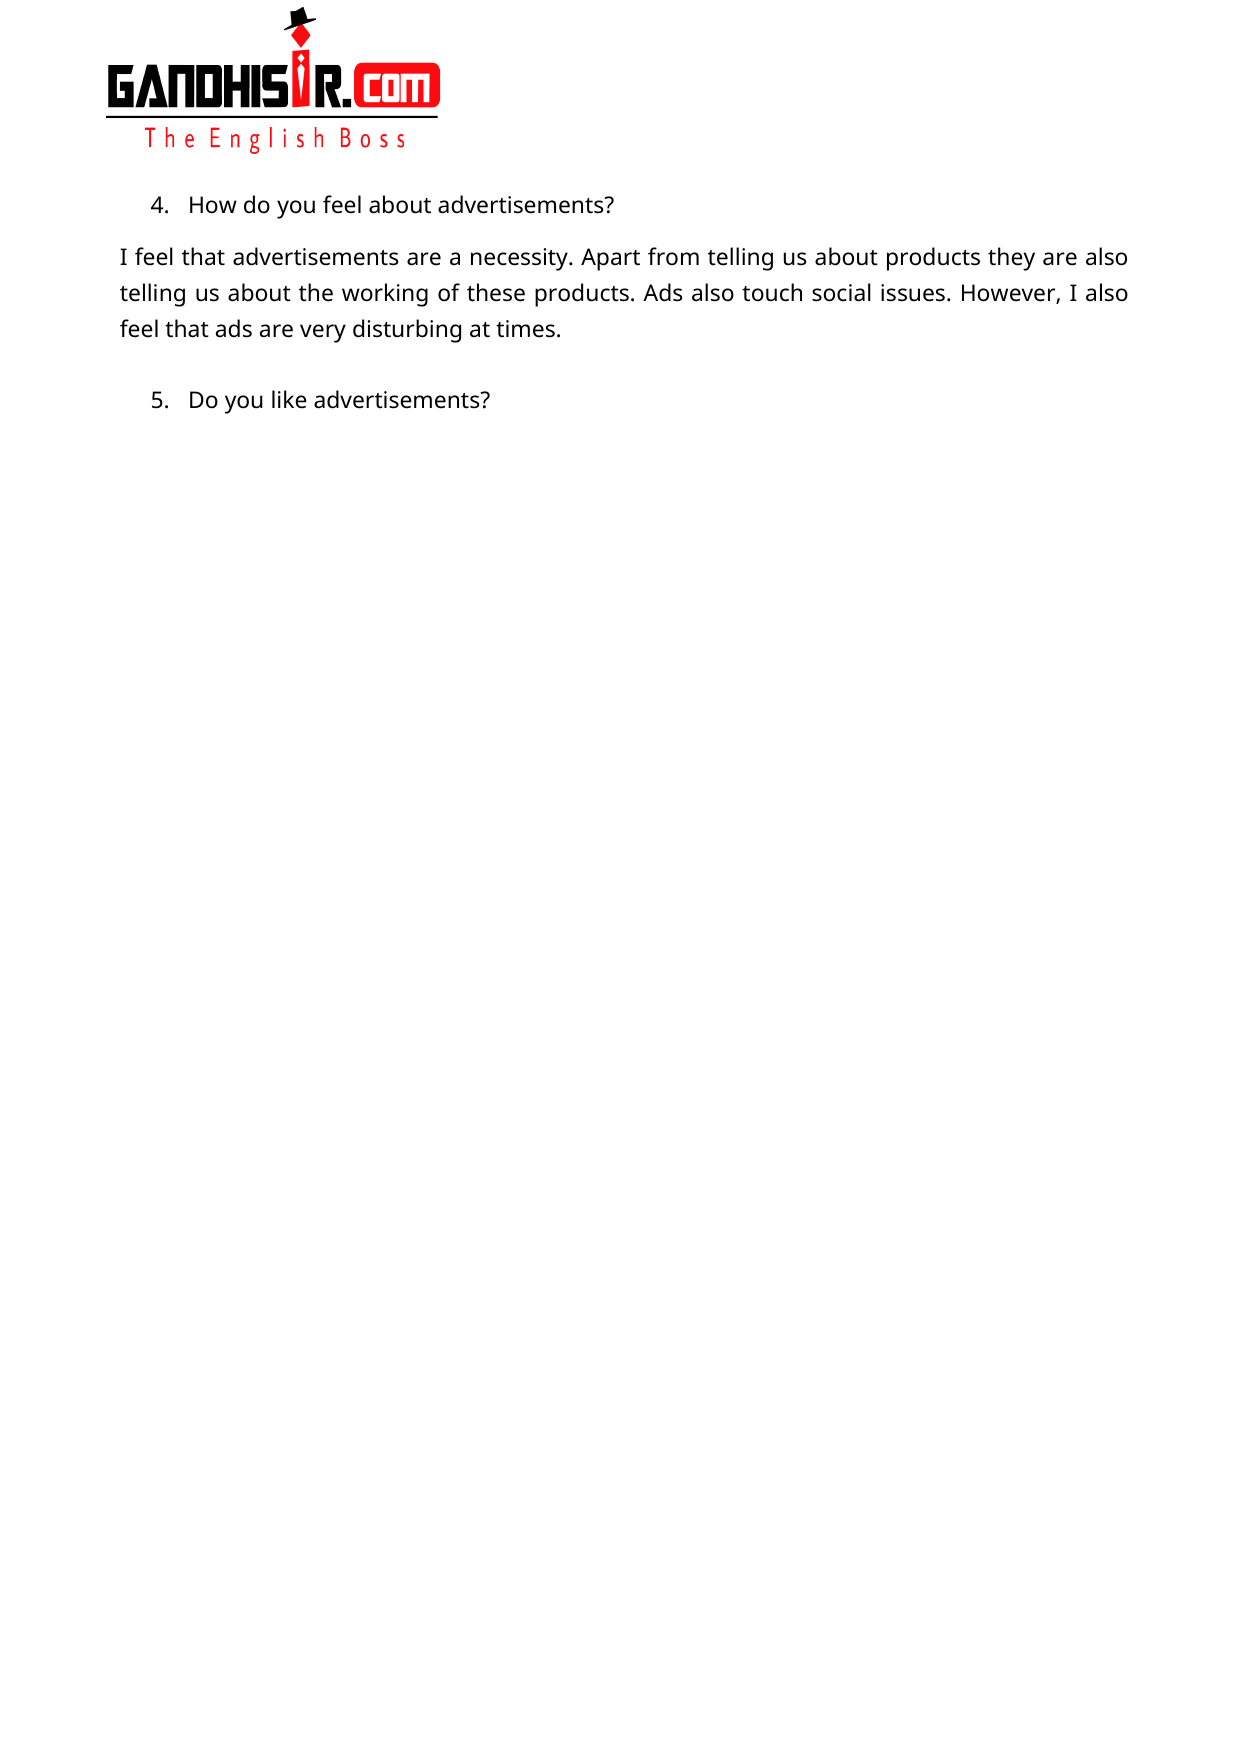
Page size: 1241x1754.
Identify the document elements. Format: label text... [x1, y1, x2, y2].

text I feel that advertisements are a necessity. Apart from telling us about products they are also telling us about the working of these products. Ads also touch social issues. However, I also feel that ads are very disturbing at times. [119, 241, 1130, 344]
list Do you like advertisements? [150, 384, 1161, 416]
picture [102, 1, 443, 155]
list How do you feel about advertisements? [150, 189, 1161, 220]
